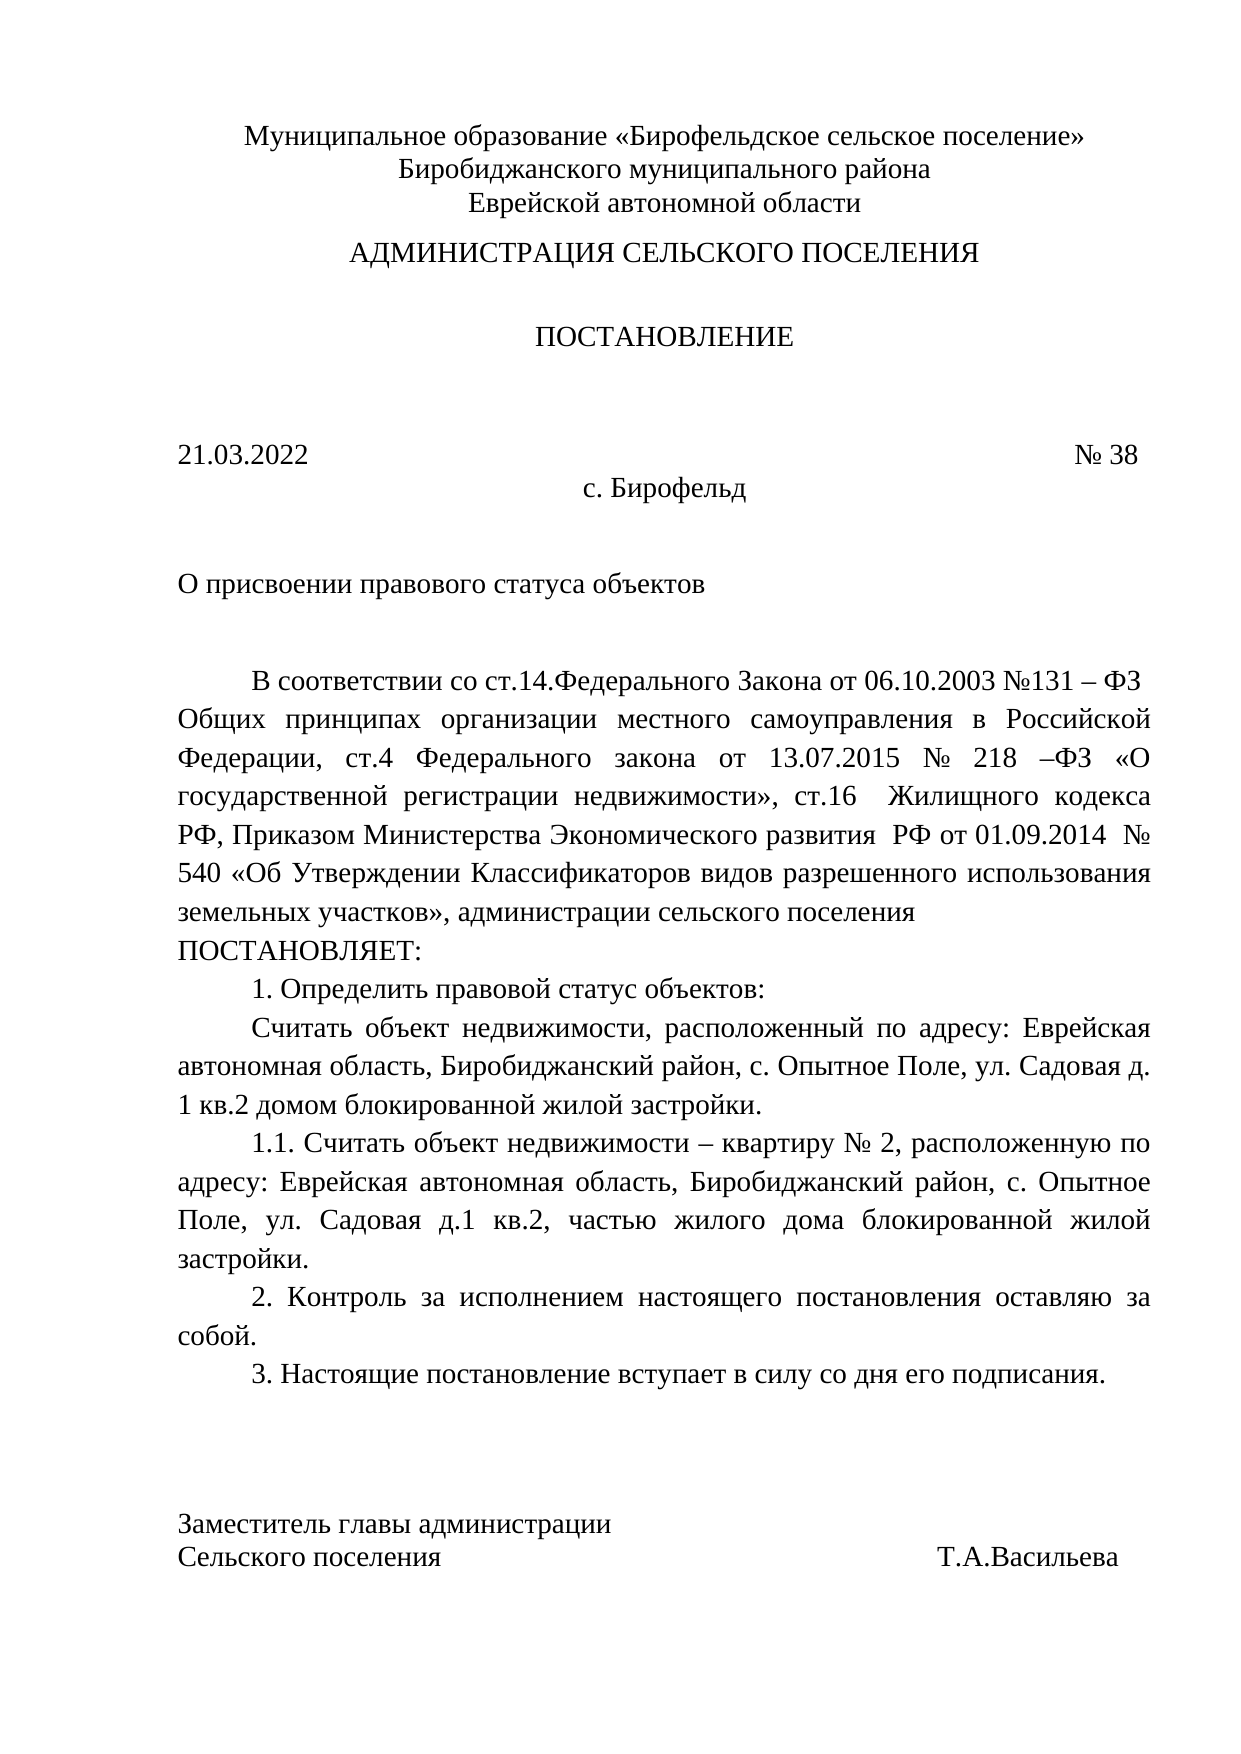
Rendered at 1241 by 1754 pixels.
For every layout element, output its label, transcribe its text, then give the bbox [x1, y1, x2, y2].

text О присвоении правового статуса объектов [177, 567, 1152, 600]
subtitle с. Бирофельд [177, 470, 1152, 504]
text 1. Определить правовой статус объектов: [177, 971, 1152, 1005]
text Биробиджанского муниципального района [177, 152, 1152, 185]
subtitle ПОСТАНОВЛЕНИЕ [177, 319, 1152, 353]
text ПОСТАНОВЛЯЕТ: [177, 933, 1152, 966]
subtitle АДМИНИСТРАЦИЯ СЕЛЬСКОГО ПОСЕЛЕНИЯ [177, 236, 1152, 269]
text Общих принципах организации местного самоуправления в Российской Федерации, ст.4 Федерального закона от 13.07.2015 № 218 –ФЗ «О государственной регистрации недвижимости», ст.16 Жилищного кодекса РФ, Приказом Министерства Экономического развития РФ от 01.09.2014 № 540 «Об Утверждении Классификаторов видов разрешенного использования земельных участков», администрации сельского поселения [177, 701, 1152, 928]
text 3. Настоящие постановление вступает в силу со дня его подписания. [177, 1357, 1152, 1390]
text В соответствии со ст.14.Федерального Закона от 06.10.2003 №131 – ФЗ [177, 663, 1152, 696]
text Считать объект недвижимости, расположенный по адресу: Еврейская автономная область, Биробиджанский район, с. Опытное Поле, ул. Садовая д. 1 кв.2 домом блокированной жилой застройки. [177, 1010, 1152, 1120]
text 1.1. Считать объект недвижимости – квартиру № 2, расположенную по адресу: Еврейская автономная область, Биробиджанский район, с. Опытное Поле, ул. Садовая д.1 кв.2, частью жилого дома блокированной жилой застройки. [177, 1125, 1152, 1274]
text Муниципальное образование «Бирофельдское сельское поселение» [177, 118, 1152, 152]
text Заместитель главы администрации [177, 1506, 1152, 1539]
text 2. Контроль за исполнением настоящего постановления оставляю за собой. [177, 1279, 1152, 1352]
text Еврейской автономной области [177, 185, 1152, 219]
text Сельского поселения Т.А.Васильева [177, 1539, 1152, 1573]
text 21.03.2022 № 38 [177, 437, 1152, 470]
